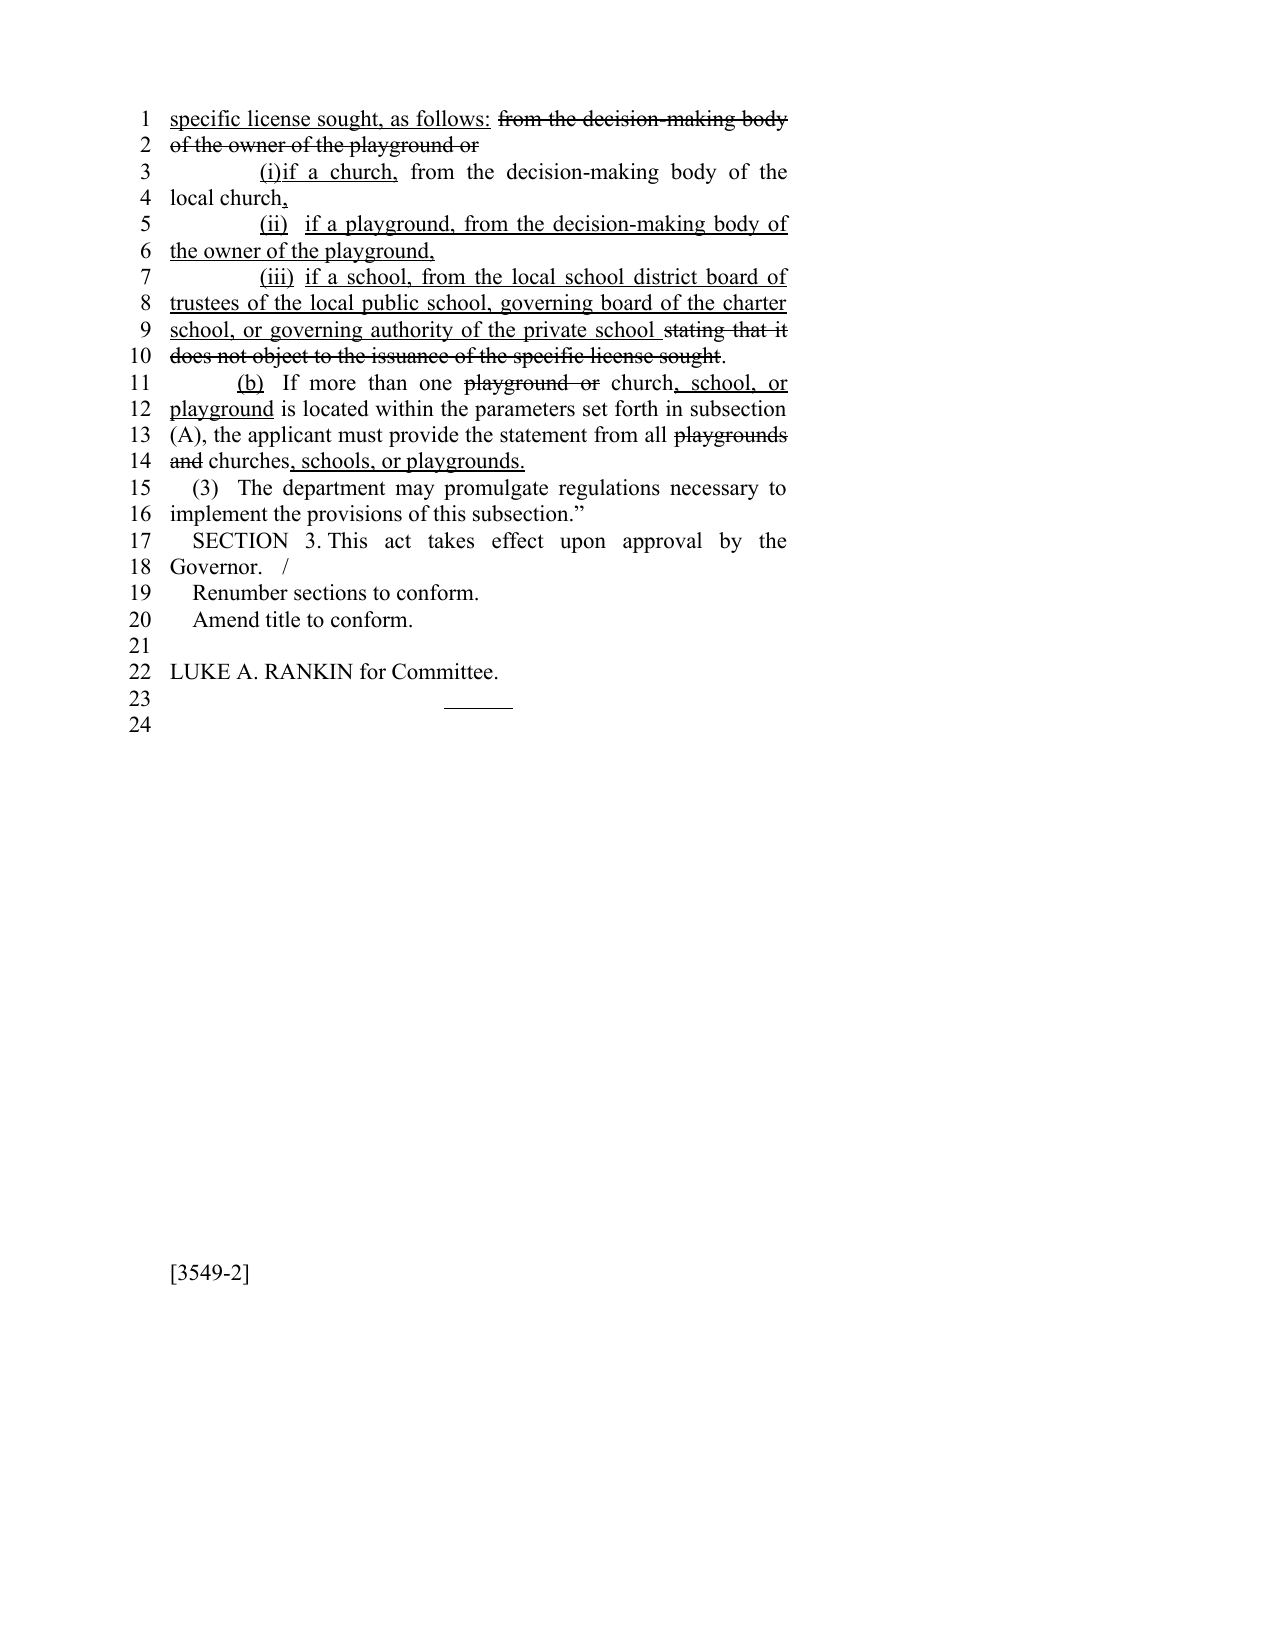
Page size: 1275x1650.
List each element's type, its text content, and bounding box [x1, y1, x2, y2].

text (i) if a church, from the decision-making body of the local church, [169, 158, 787, 210]
text LUKE A. RANKIN for Committee. [169, 658, 787, 685]
text Renumber sections to conform. [169, 579, 787, 606]
text (ii) if a playground, from the decision-making body of the owner of the playground, [169, 210, 787, 263]
text SECTION 3. This act takes effect upon approval by the Governor. / [169, 527, 787, 579]
text (b) If more than one playground or church, school, or playground is located within the parameters set forth in subsection (A), the applicant must provide the statement from all playgrounds and churches, schools, or playgrounds. [169, 368, 787, 474]
text Amend title to conform. [169, 606, 787, 632]
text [169, 105, 787, 158]
text (3) The department may promulgate regulations necessary to implement the provisions of this subsection.” [169, 474, 787, 527]
text (iii) if a school, from the local school district board of trustees of the local public school, governing board of the charter school, or governing authority of the private school stating that it does not object to the issuance of the specific license sought. [169, 263, 787, 312]
text (iii) if a school, from the local school district board of trustees of the local public school, governing board of the charter school, or governing authority of the private school stating that it does not object to the issuance of the specific license sought. [169, 313, 787, 368]
